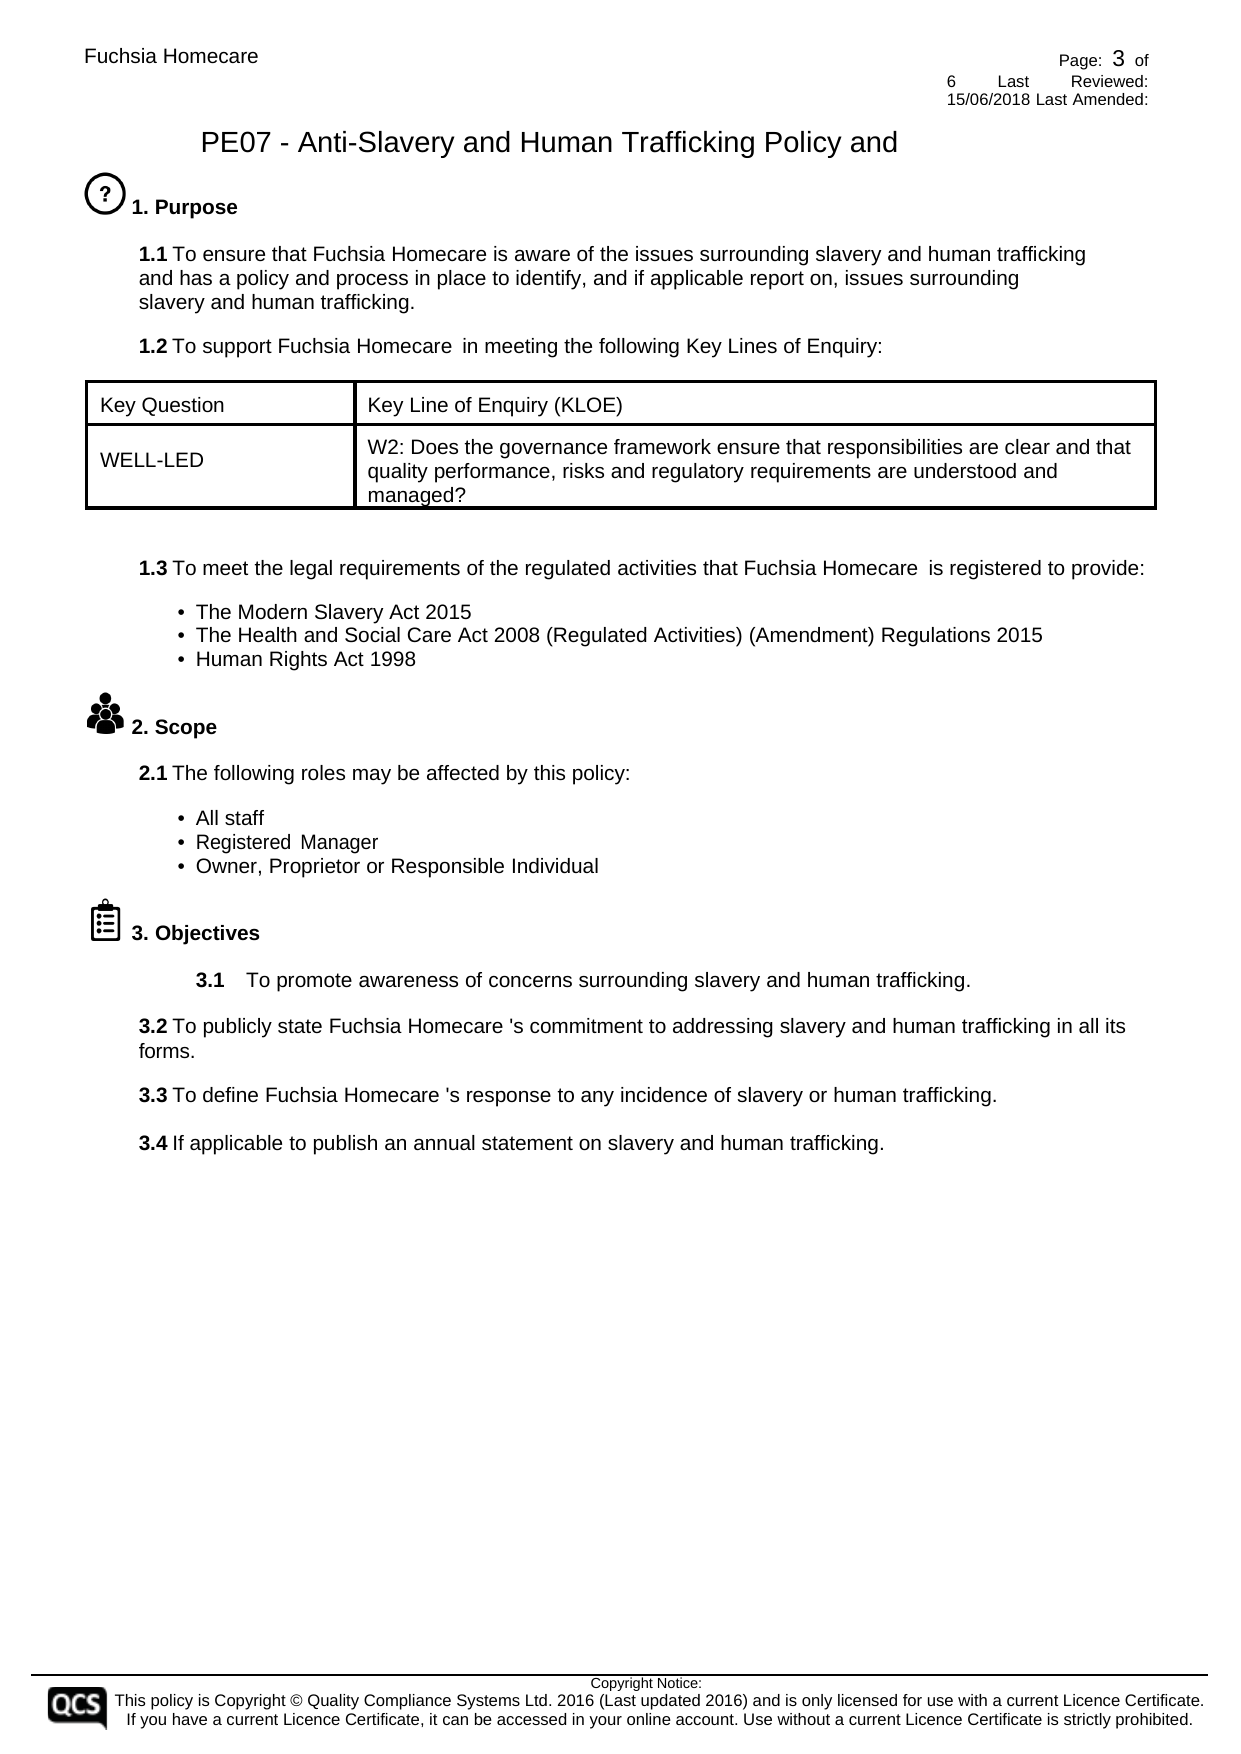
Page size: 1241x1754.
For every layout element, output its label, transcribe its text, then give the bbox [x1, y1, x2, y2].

list If applicable to publish an annual statement on slavery and human trafficking. [138, 1131, 1219, 1154]
list To support Fuchsia Homecare in meeting the following Key Lines of Enquiry: [138, 334, 1219, 358]
table_header Key Line of Enquiry (KLOE) [357, 383, 1154, 423]
list Human Rights Act 1998 [177, 648, 1219, 672]
list Registered Manager [177, 831, 1219, 854]
picture [47, 1687, 109, 1730]
table_cell W2: Does the governance framework ensure that responsibilities are clear and that quality performance, risks and regulatory requirements are understood and managed? [357, 426, 1154, 506]
list The Modern Slavery Act 2015 [177, 600, 1219, 624]
list To define Fuchsia Homecare 's response to any incidence of slavery or human trafficking. [138, 1083, 1219, 1107]
picture [84, 692, 126, 734]
picture [84, 172, 126, 215]
subtitle 3. Objectives [84, 899, 1219, 945]
subtitle 2. Scope [84, 692, 1219, 739]
list The following roles may be affected by this policy: [138, 761, 1219, 785]
table_header Key Question [88, 383, 353, 423]
list All staff [177, 807, 1219, 831]
picture [84, 898, 126, 941]
list To meet the legal requirements of the regulated activities that Fuchsia Homecare is registered to provide: [138, 556, 1147, 579]
list Owner, Proprietor or Responsible Individual [177, 854, 1219, 878]
subtitle 1. Purpose [84, 173, 1219, 219]
list To promote awareness of concerns surrounding slavery and human trafficking. [196, 967, 1219, 991]
list The Health and Social Care Act 2008 (Regulated Activities) (Amendment) Regulations 2015 [177, 624, 1219, 648]
table_cell WELL-LED [88, 426, 353, 506]
list To publicly state Fuchsia Homecare 's commitment to addressing slavery and human trafficking in all its forms. [138, 1013, 1137, 1062]
list To ensure that Fuchsia Homecare is aware of the issues surrounding slavery and human trafficking and has a policy and process in place to identify, and if applicable report on, issues surrounding slavery and human trafficking. [138, 241, 1089, 314]
